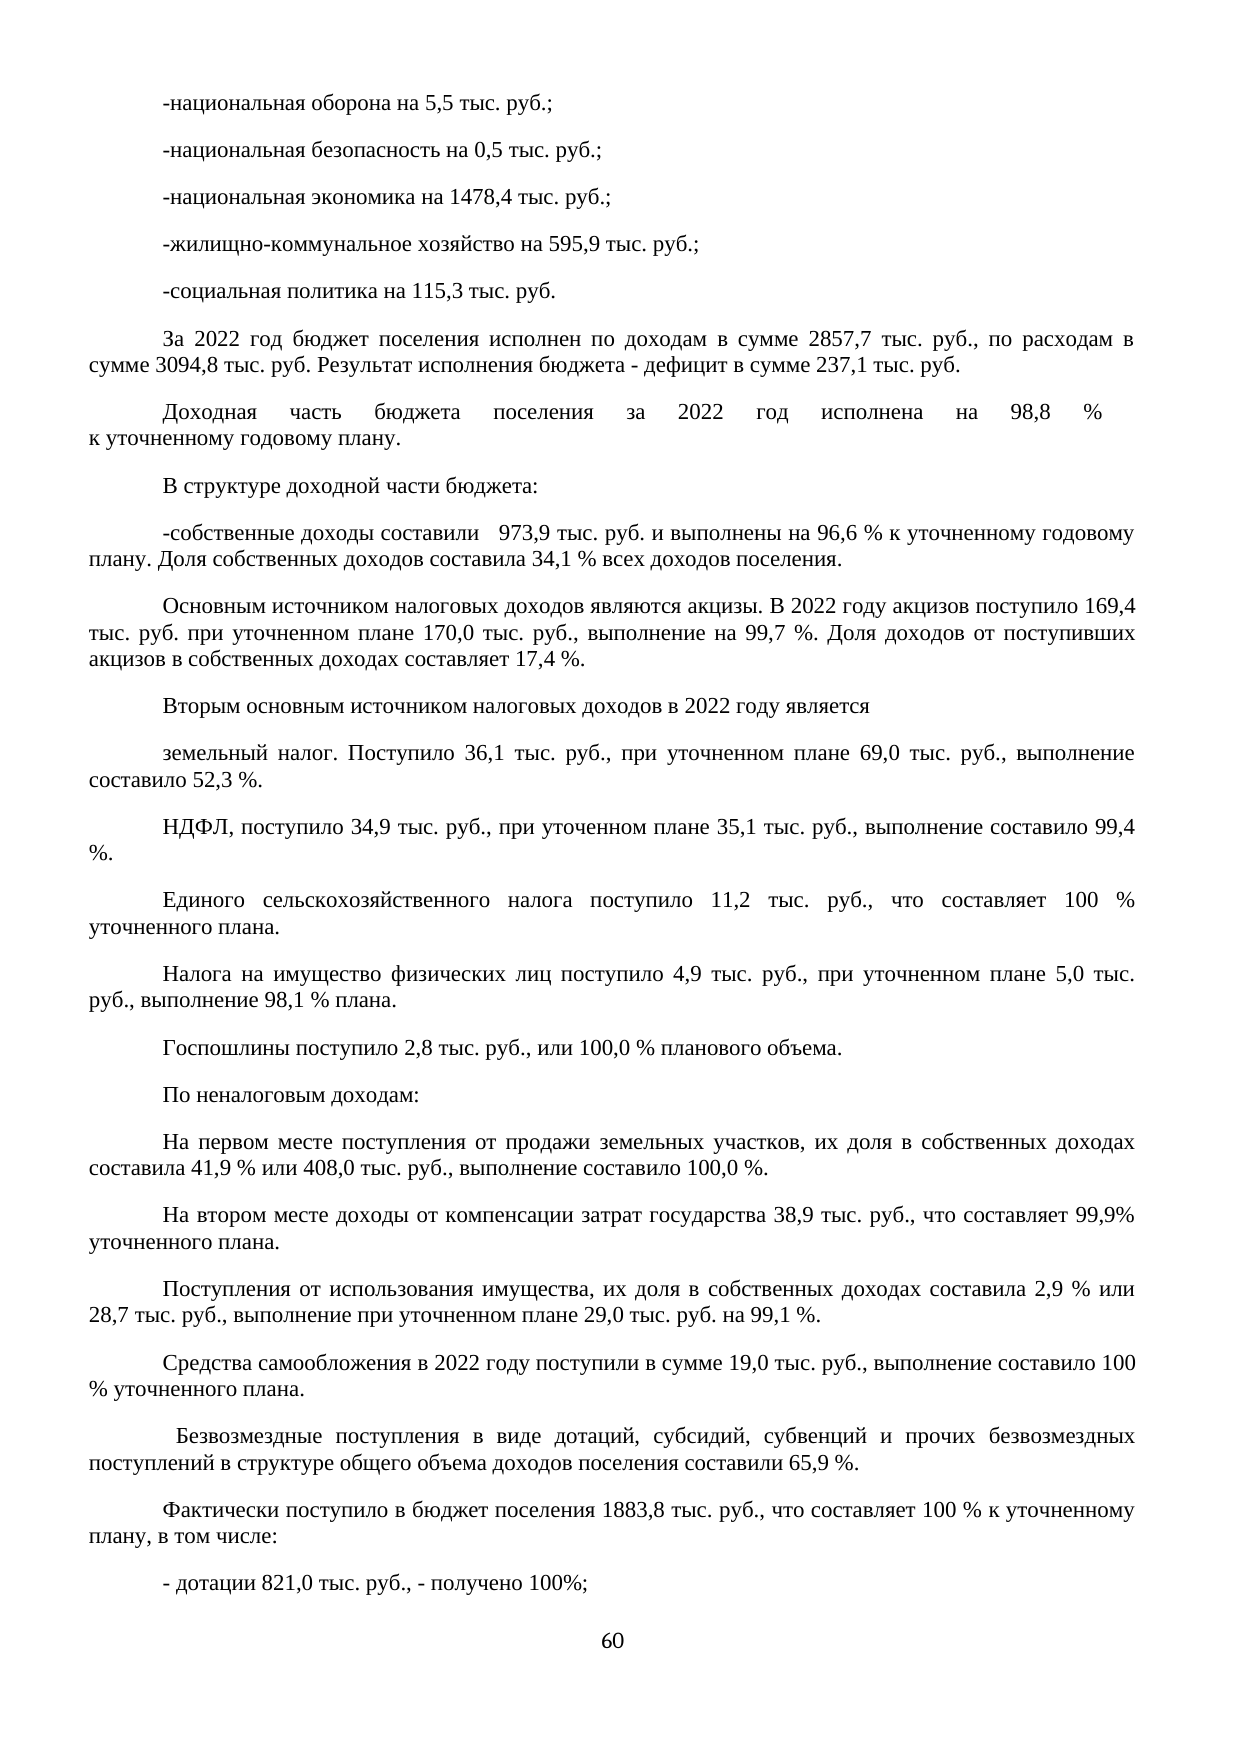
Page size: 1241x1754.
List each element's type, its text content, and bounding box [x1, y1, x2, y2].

text -социальная политика на 115,3 тыс. руб. [89, 277, 1137, 304]
text На втором месте доходы от компенсации затрат государства 38,9 тыс. руб., что составляет 99,9% уточненного плана. [89, 1202, 1137, 1254]
text -жилищно-коммунальное хозяйство на 595,9 тыс. руб.; [89, 230, 1137, 257]
text Налога на имущество физических лиц поступило 4,9 тыс. руб., при уточненном плане 5,0 тыс. руб., выполнение 98,1 % плана. [89, 960, 1137, 1013]
text На первом месте поступления от продажи земельных участков, их доля в собственных доходах составила 41,9 % или 408,0 тыс. руб., выполнение составило 100,0 %. [89, 1128, 1137, 1181]
text Поступления от использования имущества, их доля в собственных доходах составила 2,9 % или 28,7 тыс. руб., выполнение при уточненном плане 29,0 тыс. руб. на 99,1 %. [89, 1275, 1137, 1328]
text Основным источником налоговых доходов являются акцизы. В 2022 году акцизов поступило 169,4 тыс. руб. при уточненном плане 170,0 тыс. руб., выполнение на 99,7 %. Доля доходов от поступивших акцизов в собственных доходах составляет 17,4 %. [89, 592, 1137, 671]
text земельный налог. Поступило 36,1 тыс. руб., при уточненном плане 69,0 тыс. руб., выполнение составило 52,3 %. [89, 739, 1137, 792]
text Госпошлины поступило 2,8 тыс. руб., или 100,0 % планового объема. [89, 1034, 1137, 1060]
text В структуре доходной части бюджета: [89, 472, 1137, 498]
text -собственные доходы составили 973,9 тыс. руб. и выполнены на 96,6 % к уточненному годовому плану. Доля собственных доходов составила 34,1 % всех доходов поселения. [89, 519, 1137, 572]
text Единого сельскохозяйственного налога поступило 11,2 тыс. руб., что составляет 100 % уточненного плана. [89, 887, 1137, 939]
text Вторым основным источником налоговых доходов в 2022 году является [89, 692, 1137, 719]
text Средства самообложения в 2022 году поступили в сумме 19,0 тыс. руб., выполнение составило 100 % уточненного плана. [89, 1349, 1137, 1401]
text НДФЛ, поступило 34,9 тыс. руб., при уточенном плане 35,1 тыс. руб., выполнение составило 99,4 %. [89, 813, 1137, 866]
text Фактически поступило в бюджет поселения 1883,8 тыс. руб., что составляет 100 % к уточненному плану, в том числе: [89, 1496, 1137, 1548]
text За 2022 год бюджет поселения исполнен по доходам в сумме 2857,7 тыс. руб., по расходам в сумме 3094,8 тыс. руб. Результат исполнения бюджета - дефицит в сумме 237,1 тыс. руб. [89, 324, 1137, 377]
text Безвозмездные поступления в виде дотаций, субсидий, субвенций и прочих безвозмездных поступлений в структуре общего объема доходов поселения составили 65,9 %. [89, 1422, 1137, 1475]
text -национальная безопасность на 0,5 тыс. руб.; [89, 136, 1137, 162]
text Доходная часть бюджета поселения за 2022 год исполнена на 98,8 % к уточненному годовому плану. [89, 398, 1137, 451]
text По неналоговым доходам: [89, 1081, 1137, 1107]
text - дотации 821,0 тыс. руб., - получено 100%; [89, 1569, 1137, 1596]
text -национальная экономика на 1478,4 тыс. руб.; [89, 183, 1137, 209]
text -национальная оборона на 5,5 тыс. руб.; [89, 89, 1137, 115]
